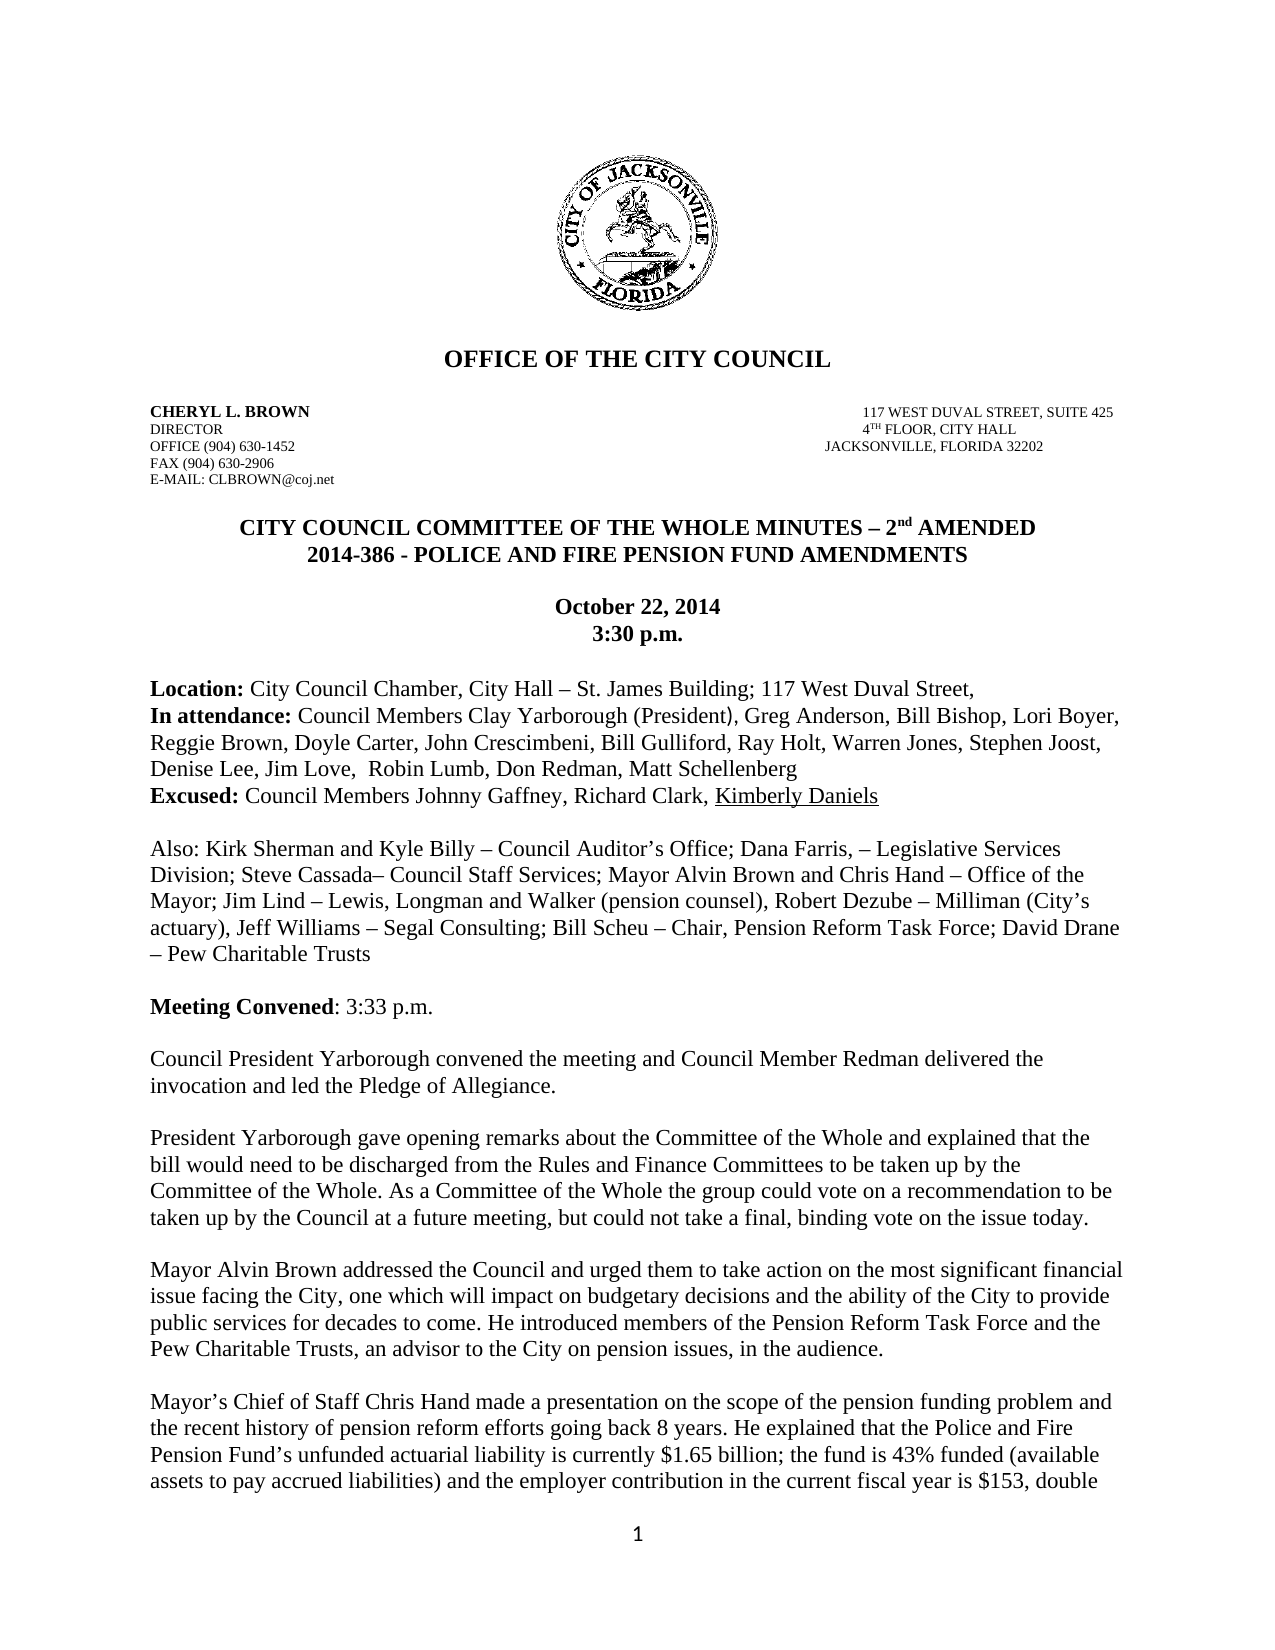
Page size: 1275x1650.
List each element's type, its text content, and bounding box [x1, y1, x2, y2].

text Also: Kirk Sherman and Kyle Billy – Council Auditor’s Office; Dana Farris, – Legislative Services Division; Steve Cassada– Council Staff Services; Mayor Alvin Brown and Chris Hand – Office of the Mayor; Jim Lind – Lewis, Longman and Walker (pension counsel), Robert Dezube – Milliman (City’s actuary), Jeff Williams – Segal Consulting; Bill Scheu – Chair, Pension Reform Task Force; David Drane – Pew Charitable Trusts [150, 834, 1125, 966]
text OFFICE OF THE CITY COUNCIL [150, 344, 1125, 373]
text CHERYL L. BROWN 117 WEST DUVAL STREET, SUITE 425 [150, 402, 1125, 421]
text DIRECTOR 4TH FLOOR, CITY HALL [150, 421, 1125, 438]
text Excused: Council Members Johnny Gaffney, Richard Clark, Kimberly Daniels [150, 782, 1125, 808]
text In attendance: Council Members Clay Yarborough (President), Greg Anderson, Bill Bishop, Lori Boyer, Reggie Brown, Doyle Carter, John Crescimbeni, Bill Gulliford, Ray Holt, Warren Jones, Stephen Joost, Denise Lee, Jim Love, Robin Lumb, Don Redman, Matt Schellenberg [150, 701, 1125, 782]
text Location: City Council Chamber, City Hall – St. James Building; 117 West Duval Street, [150, 675, 1125, 701]
picture [555, 154, 720, 312]
text 3:30 p.m. [150, 620, 1125, 646]
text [150, 1388, 1125, 1493]
text President Yarborough gave opening remarks about the Committee of the Whole and explained that the bill would need to be discharged from the Rules and Finance Committees to be taken up by the Committee of the Whole. As a Committee of the Whole the group could vote on a recommendation to be taken up by the Council at a future meeting, but could not take a final, binding vote on the issue today. [150, 1124, 1125, 1230]
text Mayor Alvin Brown addressed the Council and urged them to take action on the most significant financial issue facing the City, one which will impact on budgetary decisions and the ability of the City to provide public services for decades to come. He introduced members of the Pension Reform Task Force and the Pew Charitable Trusts, an advisor to the City on pension issues, in the audience. [150, 1256, 1125, 1362]
text Council President Yarborough convened the meeting and Council Member Redman delivered the invocation and led the Pledge of Allegiance. [150, 1045, 1125, 1098]
text FAX (904) 630-2906 [150, 454, 1125, 471]
text OFFICE (904) 630-1452 JACKSONVILLE, FLORIDA 32202 [150, 438, 1125, 454]
text October 22, 2014 [150, 567, 1125, 620]
text E-MAIL: CLBROWN@coj.net [150, 471, 1125, 488]
text 2014-386 - POLICE AND FIRE PENSION FUND AMENDMENTS [150, 541, 1125, 567]
text CITY COUNCIL COMMITTEE OF THE WHOLE MINUTES – 2nd AMENDED [150, 514, 1125, 541]
text Meeting Convened: 3:33 p.m. [150, 993, 1125, 1019]
